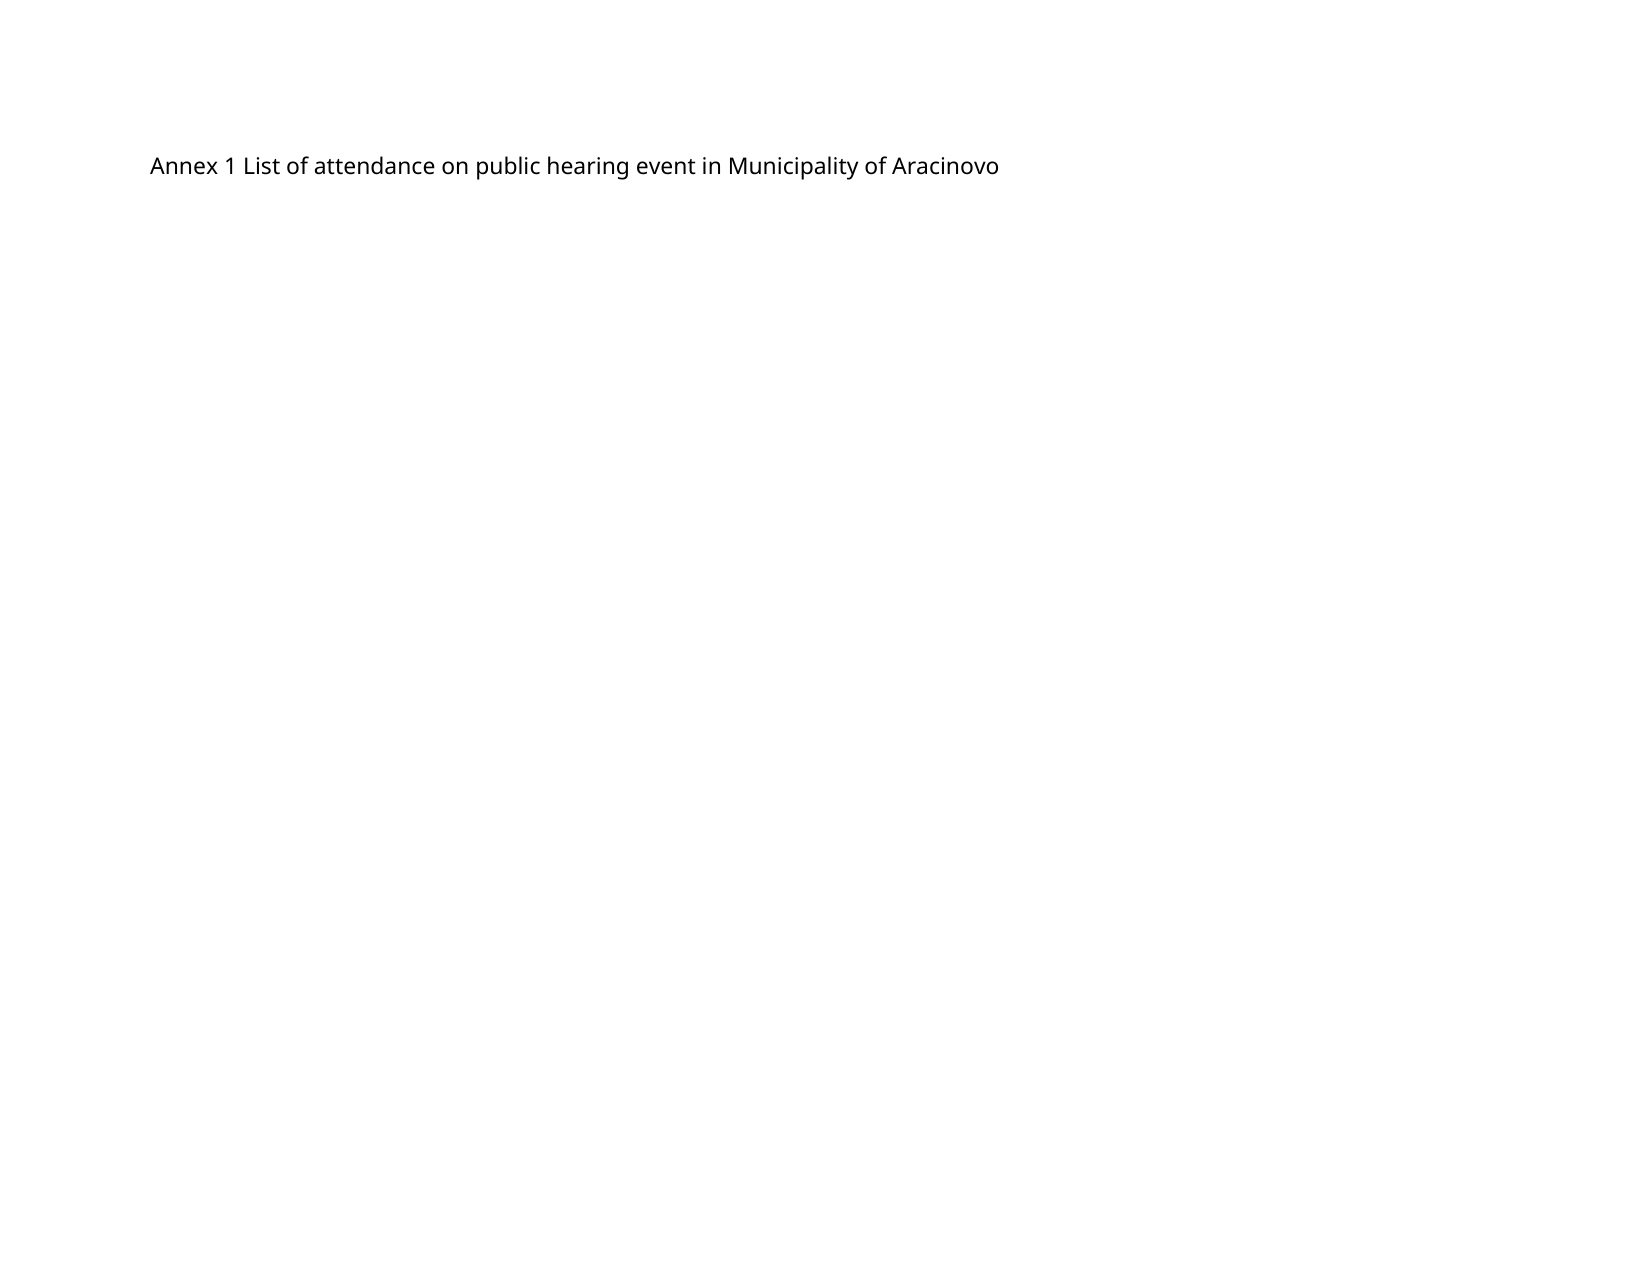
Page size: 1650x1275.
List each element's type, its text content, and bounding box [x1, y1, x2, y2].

text Annex 1 List of attendance on public hearing event in Municipality of Aracinovo [150, 150, 1500, 181]
